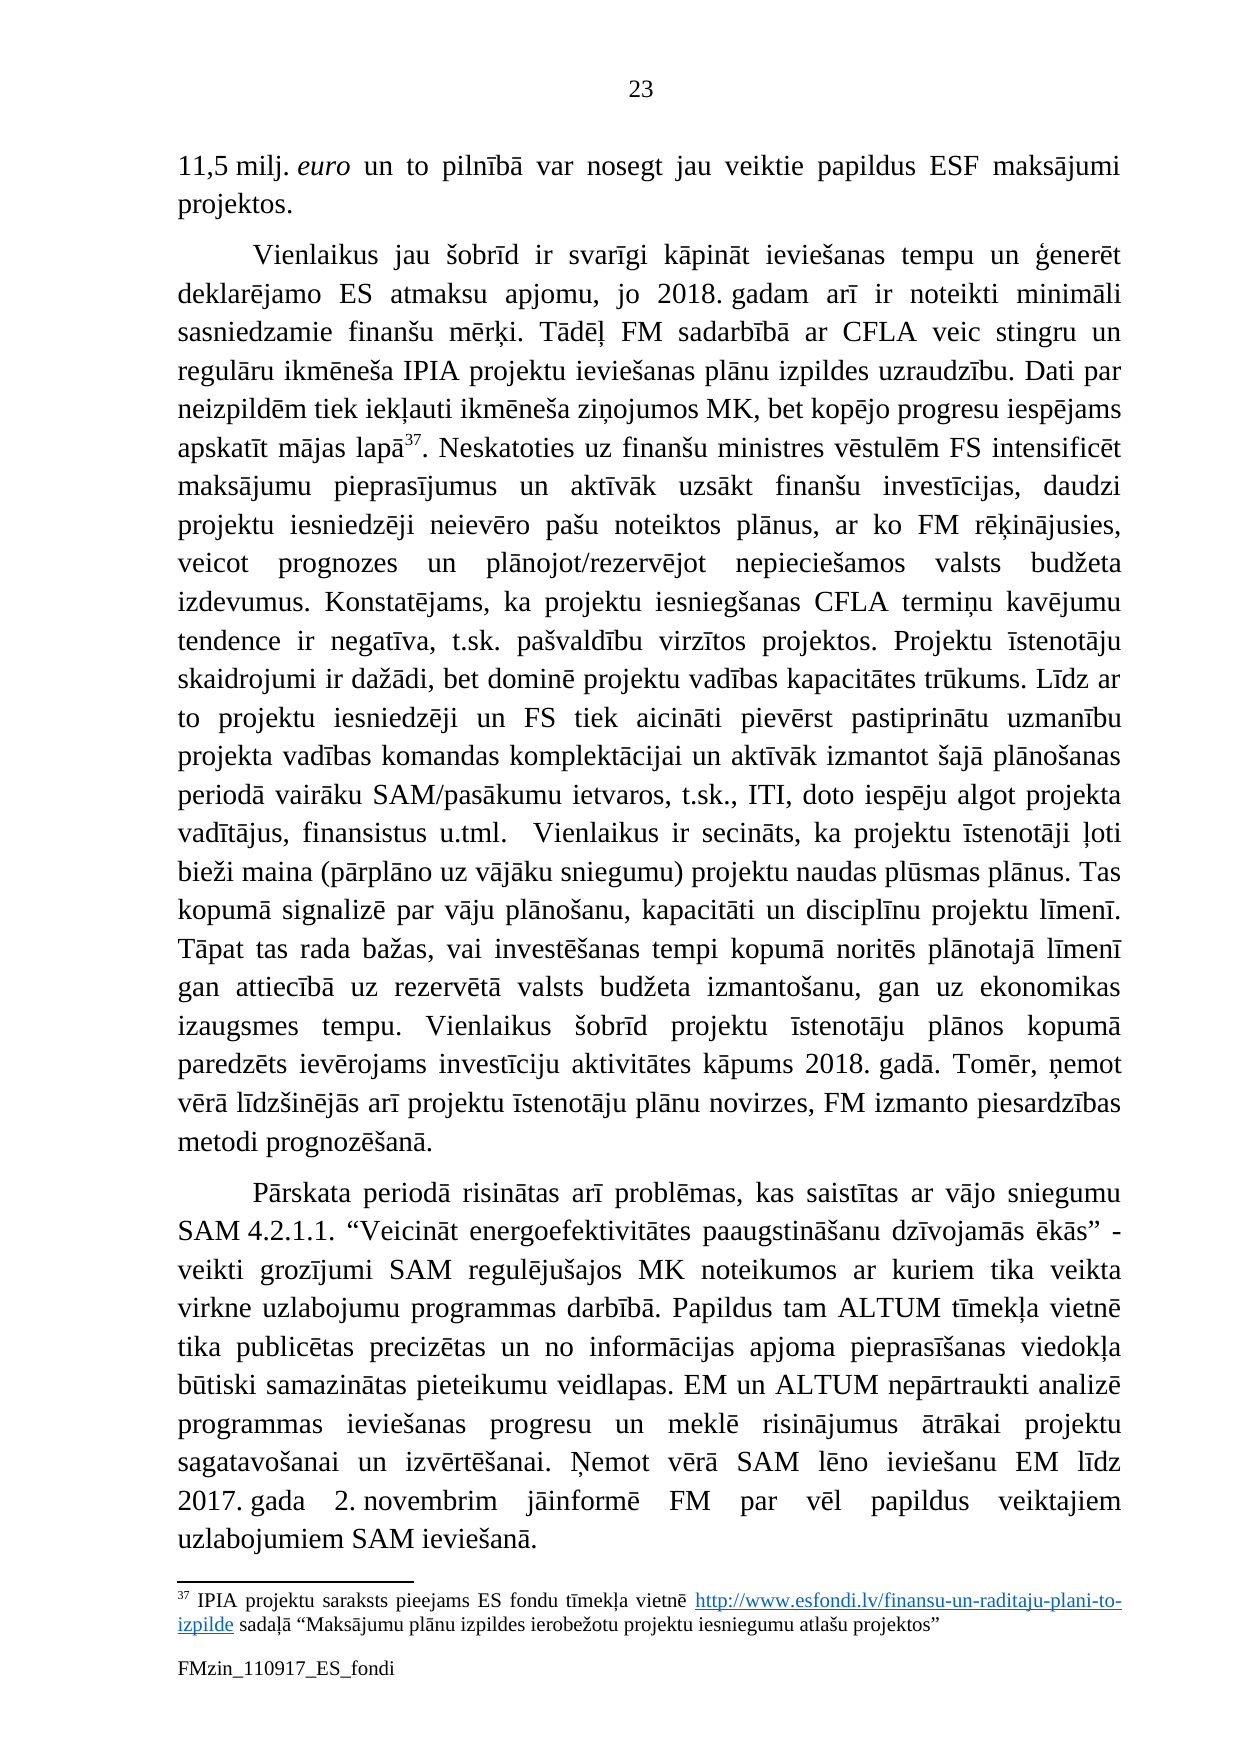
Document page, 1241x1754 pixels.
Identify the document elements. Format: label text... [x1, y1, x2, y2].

text Vienlaikus jau šobrīd ir svarīgi kāpināt ieviešanas tempu un ģenerēt deklarējamo ES atmaksu apjomu, jo 2018. gadam arī ir noteikti minimāli sasniedzamie finanšu mērķi. Tādēļ FM sadarbībā ar CFLA veic stingru un regulāru ikmēneša IPIA projektu ieviešanas plānu izpildes uzraudzību. Dati par neizpildēm tiek iekļauti ikmēneša ziņojumos MK, bet kopējo progresu iespējams apskatīt mājas lapā. Neskatoties uz finanšu ministres vēstulēm FS intensificēt maksājumu pieprasījumus un aktīvāk uzsākt finanšu investīcijas, daudzi projektu iesniedzēji neievēro pašu noteiktos plānus, ar ko FM rēķinājusies, veicot prognozes un plānojot/rezervējot nepieciešamos valsts budžeta izdevumus. Konstatējams, ka projektu iesniegšanas CFLA termiņu kavējumu tendence ir negatīva, t.sk. pašvaldību virzītos projektos. Projektu īstenotāju skaidrojumi ir dažādi, bet dominē projektu vadības kapacitātes trūkums. Līdz ar to projektu iesniedzēji un FS tiek aicināti pievērst pastiprinātu uzmanību projekta vadības komandas komplektācijai un aktīvāk izmantot šajā plānošanas periodā vairāku SAM/pasākumu ietvaros, t.sk., ITI, doto iespēju algot projekta vadītājus, finansistus u.tml. Vienlaikus ir secināts, ka projektu īstenotāji ļoti bieži maina (pārplāno uz vājāku sniegumu) projektu naudas plūsmas plānus. Tas kopumā signalizē par vāju plānošanu, kapacitāti un disciplīnu projektu līmenī. Tāpat tas rada bažas, vai investēšanas tempi kopumā noritēs plānotajā līmenī gan attiecībā uz rezervētā valsts budžeta izmantošanu, gan uz ekonomikas izaugsmes tempu. Vienlaikus šobrīd projektu īstenotāju plānos kopumā paredzēts ievērojams investīciju aktivitātes kāpums 2018. gadā. Tomēr, ņemot vērā līdzšinējās arī projektu īstenotāju plānu novirzes, FM izmanto piesardzības metodi prognozēšanā. [177, 237, 1122, 1157]
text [177, 148, 1122, 220]
text Pārskata periodā risinātas arī problēmas, kas saistītas ar vājo sniegumu SAM 4.2.1.1. “Veicināt energoefektivitātes paaugstināšanu dzīvojamās ēkās” - veikti grozījumi SAM regulējušajos MK noteikumos ar kuriem tika veikta virkne uzlabojumu programmas darbībā. Papildus tam ALTUM tīmekļa vietnē tika publicētas precizētas un no informācijas apjoma pieprasīšanas viedokļa būtiski samazinātas pieteikumu veidlapas. EM un ALTUM nepārtraukti analizē programmas ieviešanas progresu un meklē risinājumus ātrākai projektu sagatavošanai un izvērtēšanai. Ņemot vērā SAM lēno ieviešanu EM līdz 2017. gada 2. novembrim jāinformē FM par vēl papildus veiktajiem uzlabojumiem SAM ieviešanā. [177, 1175, 1122, 1555]
